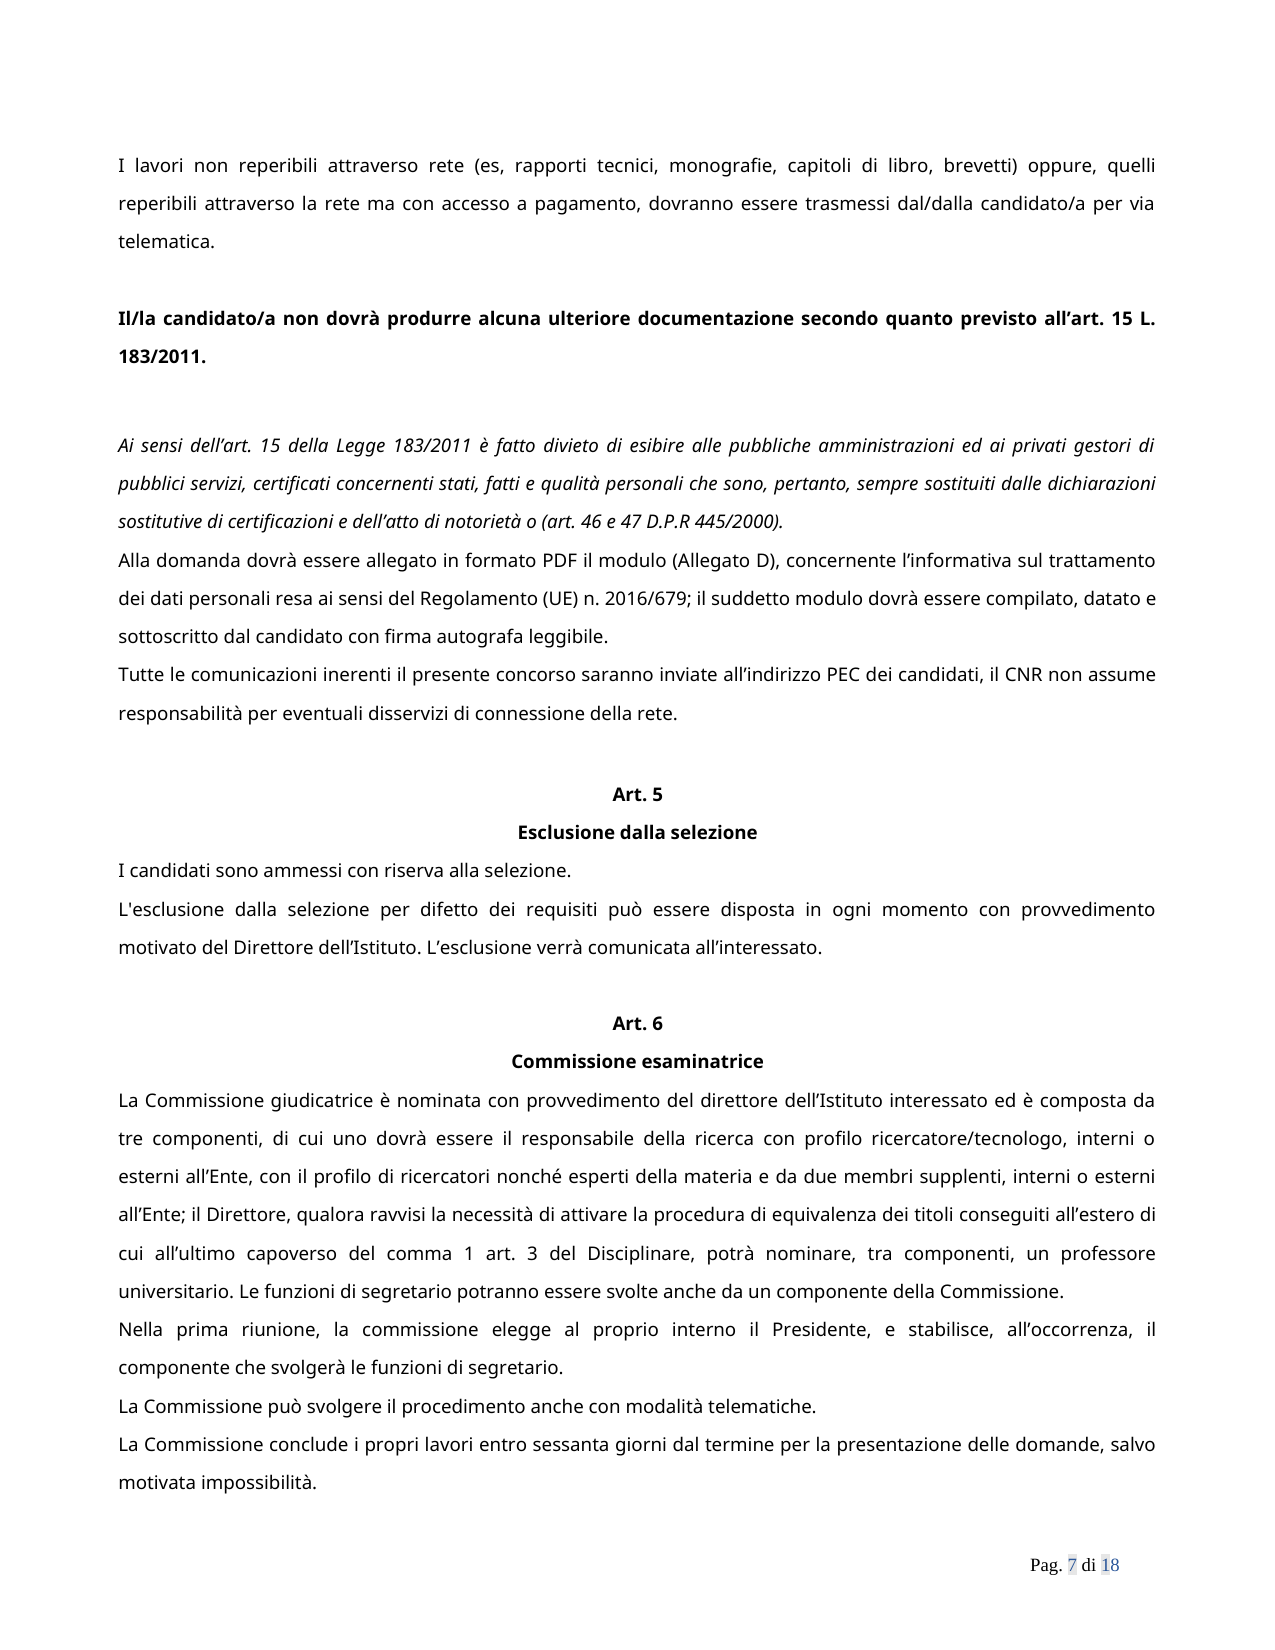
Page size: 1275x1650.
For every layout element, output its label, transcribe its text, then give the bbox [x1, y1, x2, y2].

text Commissione esaminatrice [118, 1049, 1157, 1074]
text Art. 5 [118, 781, 1157, 807]
text I lavori non reperibili attraverso rete (es, rapporti tecnici, monografie, capitoli di libro, brevetti) oppure, quelli reperibili attraverso la rete ma con accesso a pagamento, dovranno essere trasmessi dal/dalla candidato/a per via telematica. [118, 152, 1157, 254]
text Tutte le comunicazioni inerenti il presente concorso saranno inviate all’indirizzo PEC dei candidati, il CNR non assume responsabilità per eventuali disservizi di connessione della rete. [118, 662, 1157, 725]
text I candidati sono ammessi con riserva alla selezione. [118, 858, 1157, 883]
text Alla domanda dovrà essere allegato in formato PDF il modulo (Allegato D), concernente l’informativa sul trattamento dei dati personali resa ai sensi del Regolamento (UE) n. 2016/679; il suddetto modulo dovrà essere compilato, datato e sottoscritto dal candidato con firma autografa leggibile. [118, 547, 1157, 649]
text Art. 6 [118, 1011, 1157, 1036]
text Ai sensi dell’art. 15 della Legge 183/2011 è fatto divieto di esibire alle pubbliche amministrazioni ed ai privati gestori di pubblici servizi, certificati concernenti stati, fatti e qualità personali che sono, pertanto, sempre sostituiti dalle dichiarazioni sostitutive di certificazioni e dell’atto di notorietà o (art. 46 e 47 D.P.R 445/2000). [118, 432, 1157, 534]
text Il/la candidato/a non dovrà produrre alcuna ulteriore documentazione secondo quanto previsto all’art. 15 L. 183/2011. [118, 305, 1157, 368]
text La Commissione giudicatrice è nominata con provvedimento del direttore dell’Istituto interessato ed è composta da tre componenti, di cui uno dovrà essere il responsabile della ricerca con profilo ricercatore/tecnologo, interni o esterni all’Ente, con il profilo di ricercatori nonché esperti della materia e da due membri supplenti, interni o esterni all’Ente; il Direttore, qualora ravvisi la necessità di attivare la procedura di equivalenza dei titoli conseguiti all’estero di cui all’ultimo capoverso del comma 1 art. 3 del Disciplinare, potrà nominare, tra componenti, un professore universitario. Le funzioni di segretario potranno essere svolte anche da un componente della Commissione. [118, 1087, 1157, 1304]
text L'esclusione dalla selezione per difetto dei requisiti può essere disposta in ogni momento con provvedimento motivato del Direttore dell’Istituto. L’esclusione verrà comunicata all’interessato. [118, 896, 1157, 960]
text La Commissione può svolgere il procedimento anche con modalità telematiche. [118, 1393, 1157, 1418]
text Nella prima riunione, la commissione elegge al proprio interno il Presidente, e stabilisce, all’occorrenza, il componente che svolgerà le funzioni di segretario. [118, 1316, 1157, 1380]
text Esclusione dalla selezione [118, 819, 1157, 845]
text La Commissione conclude i propri lavori entro sessanta giorni dal termine per la presentazione delle domande, salvo motivata impossibilità. [118, 1431, 1157, 1495]
